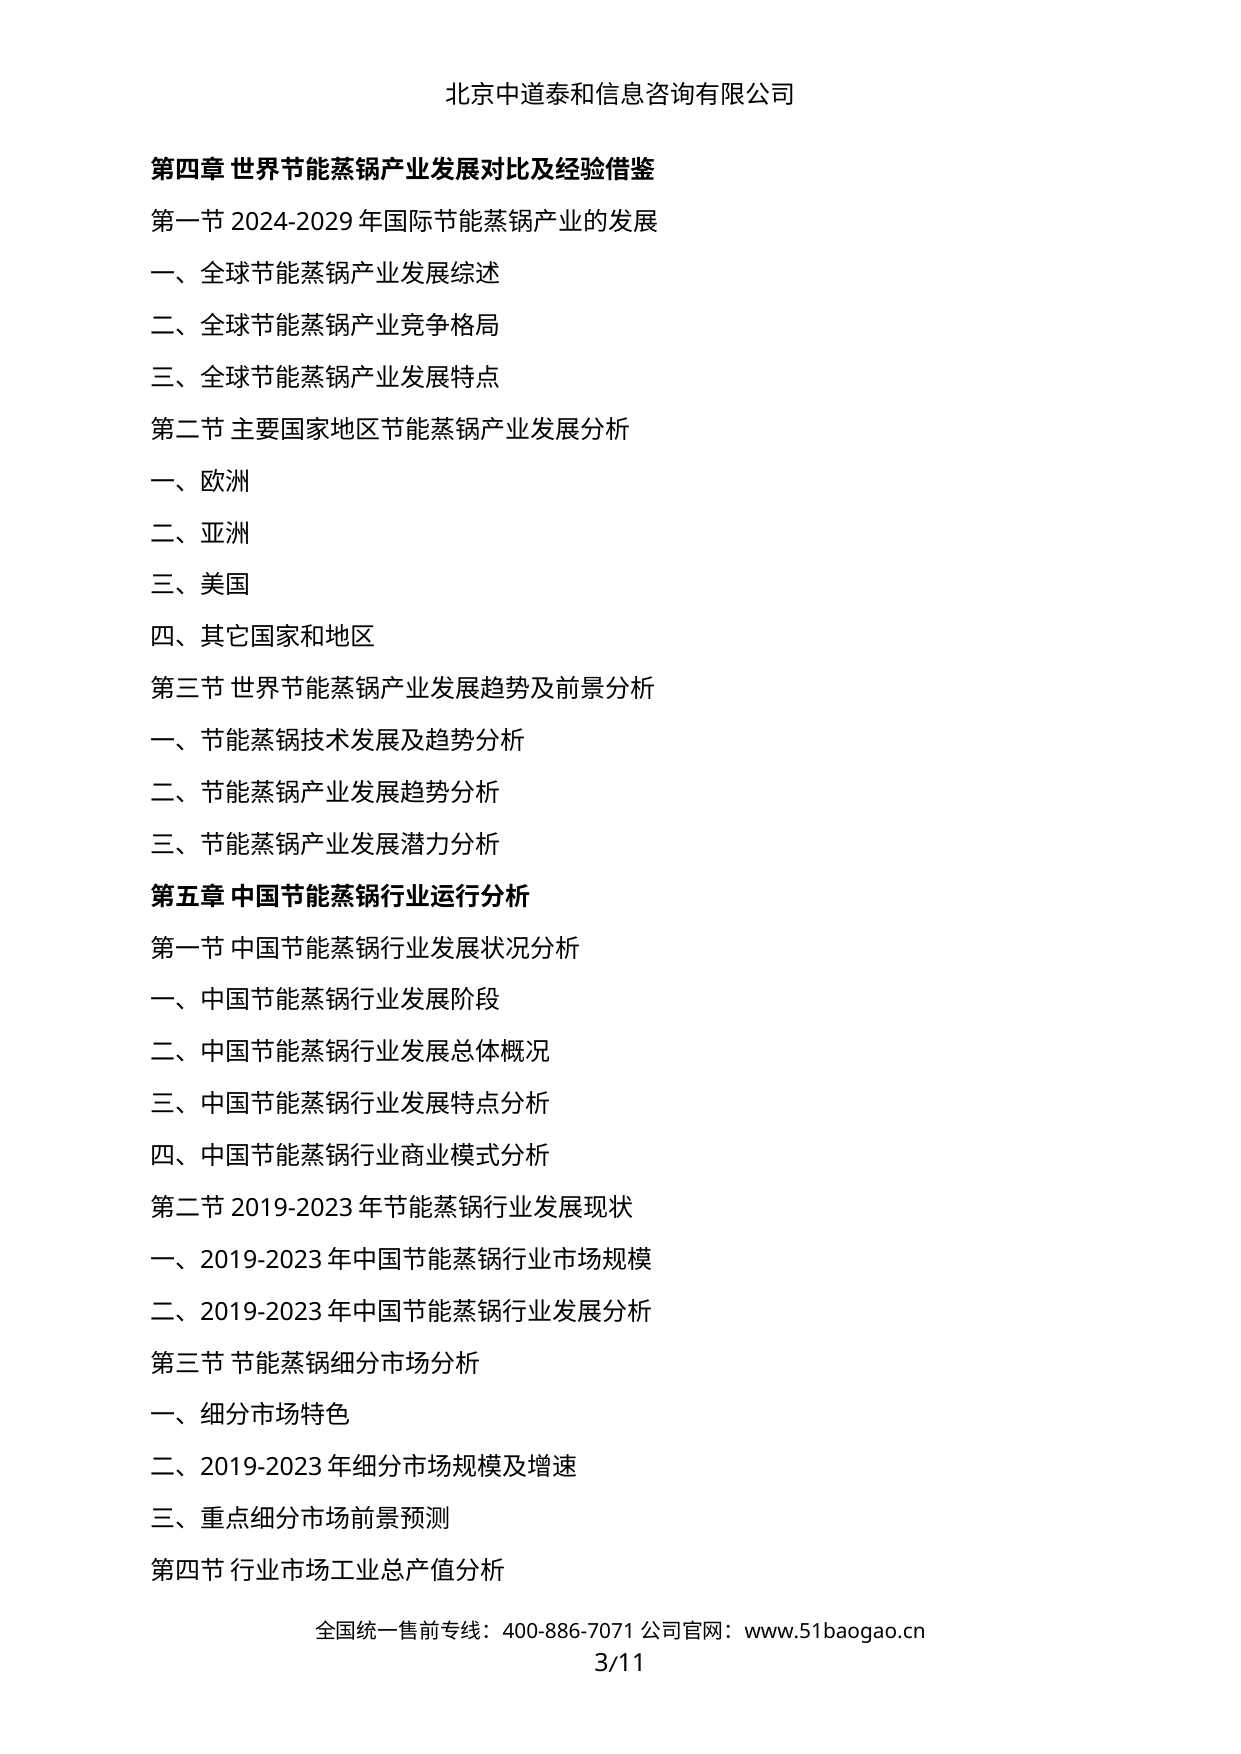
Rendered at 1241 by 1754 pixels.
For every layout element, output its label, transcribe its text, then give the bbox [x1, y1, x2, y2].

text 第一节 2024-2029年国际节能蒸锅产业的发展 [150, 202, 1090, 238]
text 一、中国节能蒸锅行业发展阶段 [150, 980, 1090, 1016]
text 第四节 行业市场工业总产值分析 [150, 1551, 1090, 1587]
text 一、细分市场特色 [150, 1395, 1090, 1431]
text 第五章 中国节能蒸锅行业运行分析 [150, 876, 1090, 912]
text 四、其它国家和地区 [150, 617, 1090, 653]
text 三、全球节能蒸锅产业发展特点 [150, 357, 1090, 394]
text 第四章 世界节能蒸锅产业发展对比及经验借鉴 [150, 150, 1090, 186]
text 一、节能蒸锅技术发展及趋势分析 [150, 721, 1090, 757]
text 四、中国节能蒸锅行业商业模式分析 [150, 1136, 1090, 1172]
text 第一节 中国节能蒸锅行业发展状况分析 [150, 928, 1090, 964]
text 二、2019-2023年中国节能蒸锅行业发展分析 [150, 1291, 1090, 1327]
text 第三节 世界节能蒸锅产业发展趋势及前景分析 [150, 669, 1090, 705]
text 一、全球节能蒸锅产业发展综述 [150, 254, 1090, 290]
text 第二节 主要国家地区节能蒸锅产业发展分析 [150, 409, 1090, 446]
text 三、美国 [150, 565, 1090, 601]
text 三、中国节能蒸锅行业发展特点分析 [150, 1084, 1090, 1120]
text 二、全球节能蒸锅产业竞争格局 [150, 306, 1090, 342]
text 一、欧洲 [150, 461, 1090, 497]
text 二、2019-2023年细分市场规模及增速 [150, 1447, 1090, 1483]
text 二、节能蒸锅产业发展趋势分析 [150, 772, 1090, 809]
text 三、节能蒸锅产业发展潜力分析 [150, 824, 1090, 861]
text 二、亚洲 [150, 513, 1090, 549]
text 第三节 节能蒸锅细分市场分析 [150, 1343, 1090, 1379]
text 一、2019-2023年中国节能蒸锅行业市场规模 [150, 1239, 1090, 1276]
text 三、重点细分市场前景预测 [150, 1499, 1090, 1535]
text 第二节 2019-2023年节能蒸锅行业发展现状 [150, 1187, 1090, 1224]
text 二、中国节能蒸锅行业发展总体概况 [150, 1032, 1090, 1068]
